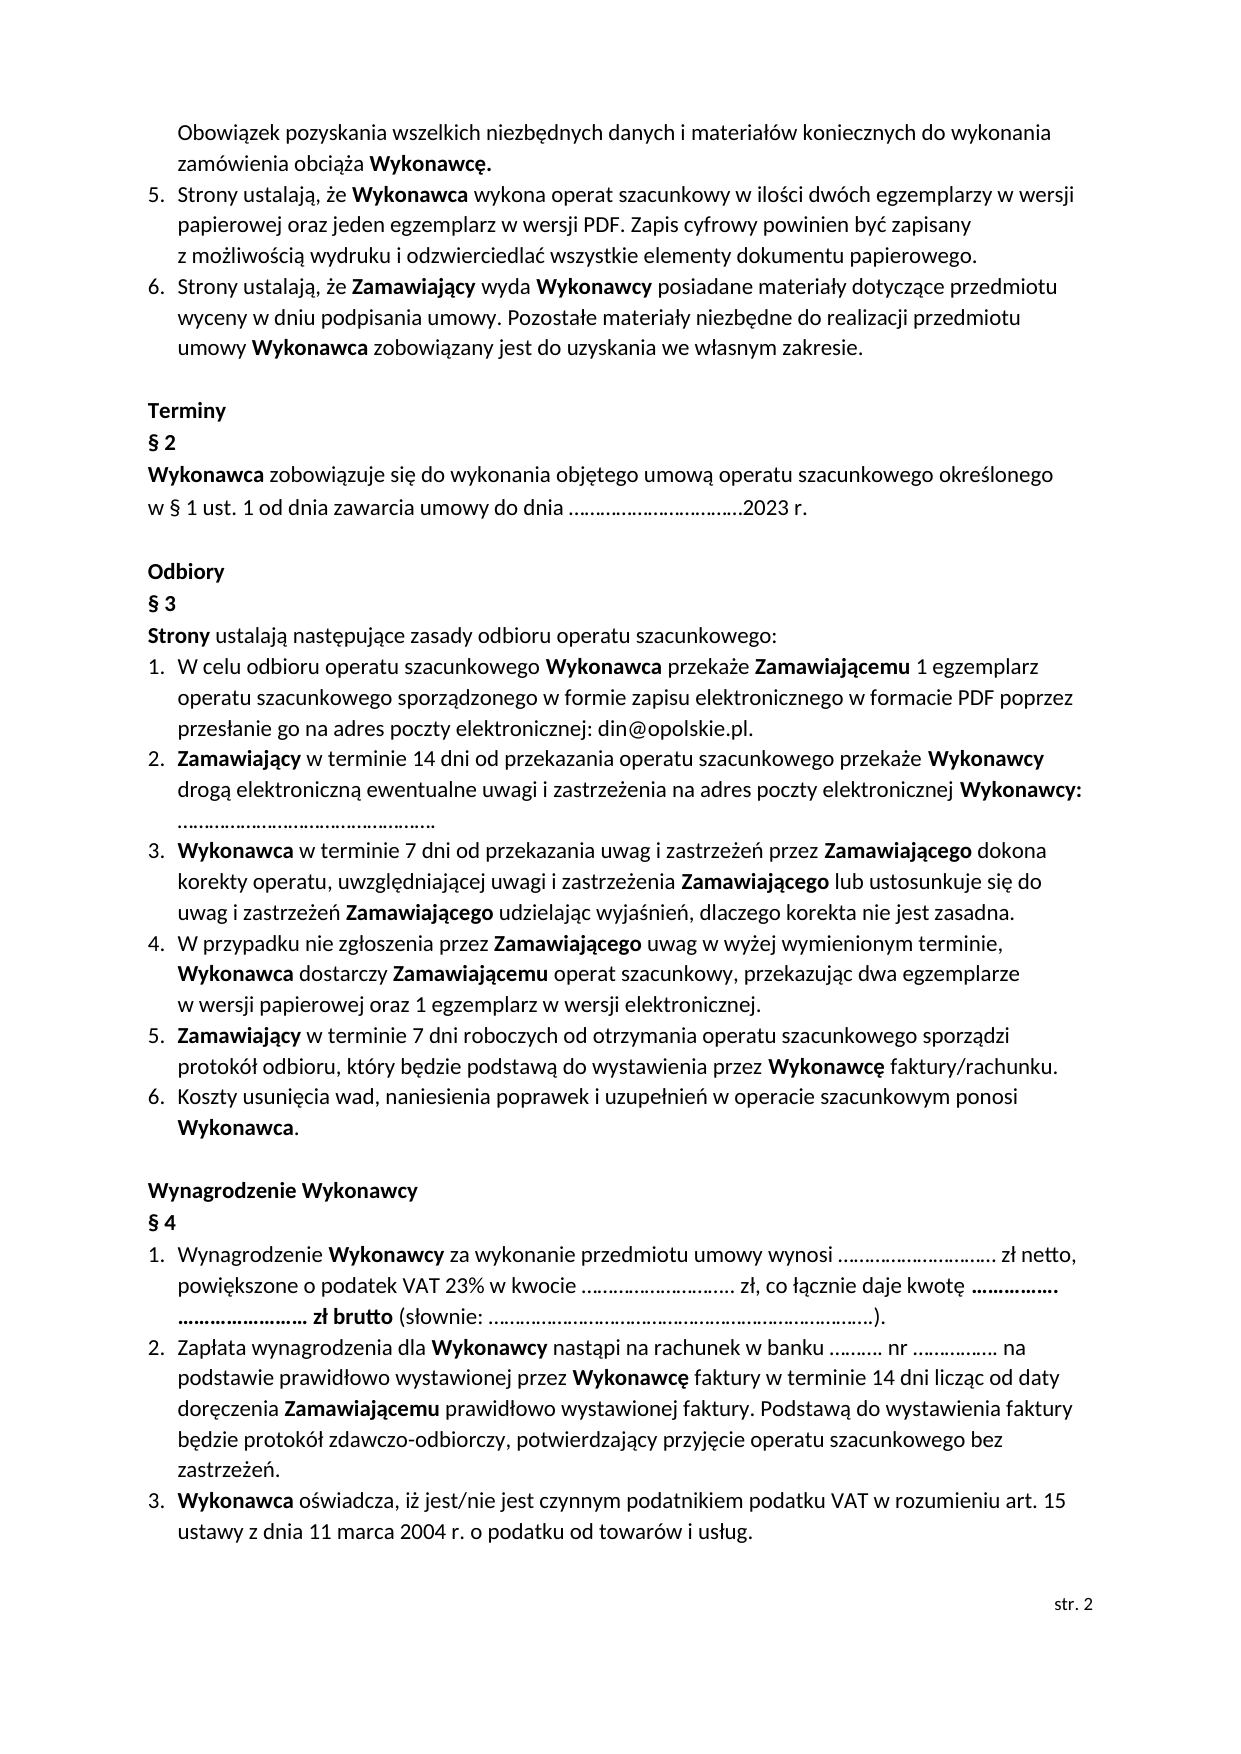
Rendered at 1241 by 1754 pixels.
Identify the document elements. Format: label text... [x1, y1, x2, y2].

text Obowiązek pozyskania wszelkich niezbędnych danych i materiałów koniecznych do wykonania zamówienia obciąża Wykonawcę. [177, 118, 1093, 177]
list W celu odbioru operatu szacunkowego Wykonawca przekaże Zamawiającemu 1 egzemplarz operatu szacunkowego sporządzonego w formie zapisu elektronicznego w formacie PDF poprzez przesłanie go na adres poczty elektronicznej: din@opolskie.pl. [148, 652, 1093, 742]
text § 2 [148, 428, 1093, 456]
list Wykonawca oświadcza, iż jest/nie jest czynnym podatnikiem podatku VAT w rozumieniu art. 15 ustawy z dnia 11 marca 2004 r. o podatku od towarów i usług. [148, 1486, 1093, 1545]
list Wykonawca w terminie 7 dni od przekazania uwag i zastrzeżeń przez Zamawiającego dokona korekty operatu, uwzględniającej uwagi i zastrzeżenia Zamawiającego lub ustosunkuje się do uwag i zastrzeżeń Zamawiającego udzielając wyjaśnień, dlaczego korekta nie jest zasadna. [148, 837, 1093, 926]
text Odbiory [148, 557, 1093, 585]
list Strony ustalają, że Wykonawca wykona operat szacunkowy w ilości dwóch egzemplarzy w wersji papierowej oraz jeden egzemplarz w wersji PDF. Zapis cyfrowy powinien być zapisany z możliwością wydruku i odzwierciedlać wszystkie elementy dokumentu papierowego. [148, 180, 1093, 269]
text Wykonawca zobowiązuje się do wykonania objętego umową operatu szacunkowego określonego w § 1 ust. 1 od dnia zawarcia umowy do dnia ……………………………2023 r. [148, 461, 1093, 521]
list Zamawiający w terminie 7 dni roboczych od otrzymania operatu szacunkowego sporządzi protokół odbioru, który będzie podstawą do wystawienia przez Wykonawcę faktury/rachunku. [148, 1021, 1093, 1080]
list Zapłata wynagrodzenia dla Wykonawcy nastąpi na rachunek w banku ………. nr ……………. na podstawie prawidłowo wystawionej przez Wykonawcę faktury w terminie 14 dni licząc od daty doręczenia Zamawiającemu prawidłowo wystawionej faktury. Podstawą do wystawienia faktury będzie protokół zdawczo-odbiorczy, potwierdzający przyjęcie operatu szacunkowego bez zastrzeżeń. [148, 1333, 1093, 1484]
text Strony ustalają następujące zasady odbioru operatu szacunkowego: [148, 622, 1093, 649]
list Wynagrodzenie Wykonawcy za wykonanie przedmiotu umowy wynosi ………………………… zł netto, powiększone o podatek VAT 23% w kwocie ……………………….. zł, co łącznie daje kwotę …………….…………………… zł brutto (słownie: ……………………………………………………………….). [148, 1241, 1093, 1330]
list Koszty usunięcia wad, naniesienia poprawek i uzupełnień w operacie szacunkowym ponosi Wykonawca. [148, 1082, 1093, 1141]
list Zamawiający w terminie 14 dni od przekazania operatu szacunkowego przekaże Wykonawcy drogą elektroniczną ewentualne uwagi i zastrzeżenia na adres poczty elektronicznej Wykonawcy: …………………………………………. [148, 744, 1093, 834]
text § 4 [148, 1208, 1093, 1236]
text § 3 [148, 589, 1093, 617]
text Terminy [148, 396, 1093, 424]
list W przypadku nie zgłoszenia przez Zamawiającego uwag w wyżej wymienionym terminie, Wykonawca dostarczy Zamawiającemu operat szacunkowy, przekazując dwa egzemplarze w wersji papierowej oraz 1 egzemplarz w wersji elektronicznej. [148, 929, 1093, 1018]
text Wynagrodzenie Wykonawcy [148, 1176, 1093, 1204]
list Strony ustalają, że Zamawiający wyda Wykonawcy posiadane materiały dotyczące przedmiotu wyceny w dniu podpisania umowy. Pozostałe materiały niezbędne do realizacji przedmiotu umowy Wykonawca zobowiązany jest do uzyskania we własnym zakresie. [148, 272, 1093, 361]
